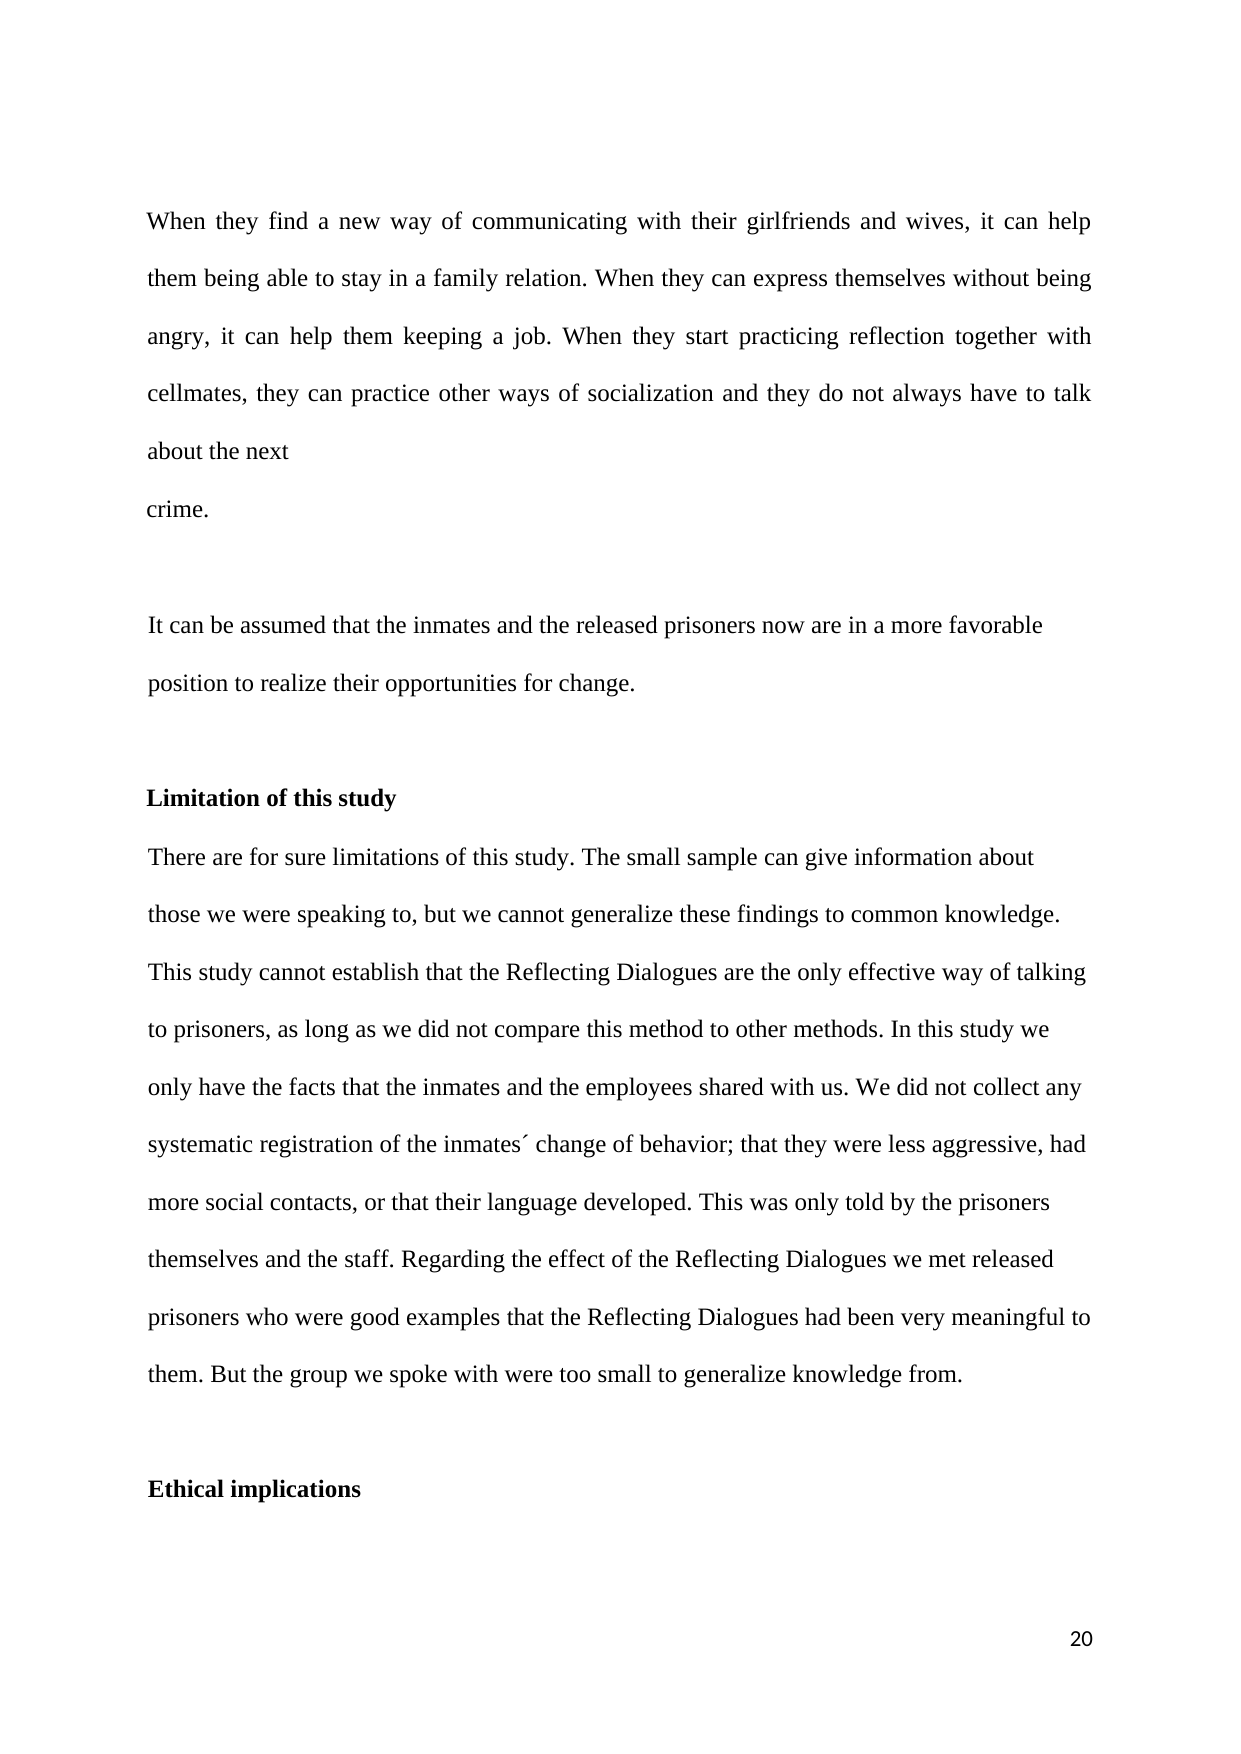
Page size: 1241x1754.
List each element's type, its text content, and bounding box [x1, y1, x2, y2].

text Ethical implications [148, 1474, 1093, 1503]
text crime. [146, 494, 1093, 523]
text When they find a new way of communicating with their girlfriends and wives, it can help them being able to stay in a family relation. When they can express themselves without being angry, it can help them keeping a job. When they start practicing reflection together with cellmates, they can practice other ways of socialization and they do not always have to talk about the next [146, 206, 1093, 465]
text It can be assumed that the inmates and the released prisoners now are in a more favorable position to realize their opportunities for change. [148, 610, 1093, 696]
text There are for sure limitations of this study. The small sample can give information about those we were speaking to, but we cannot generalize these findings to common knowledge. This study cannot establish that the Reflecting Dialogues are the only effective way of talking to prisoners, as long as we did not compare this method to other methods. In this study we only have the facts that the inmates and the employees shared with us. We did not collect any systematic registration of the inmates´ change of behavior; that they were less aggressive, had more social contacts, or that their language developed. This was only told by the prisoners themselves and the staff. Regarding the effect of the Reflecting Dialogues we met released prisoners who were good examples that the Reflecting Dialogues had been very meaningful to them. But the group we spoke with were too small to generalize knowledge from. [148, 842, 1093, 1388]
text Limitation of this study [146, 783, 1093, 812]
